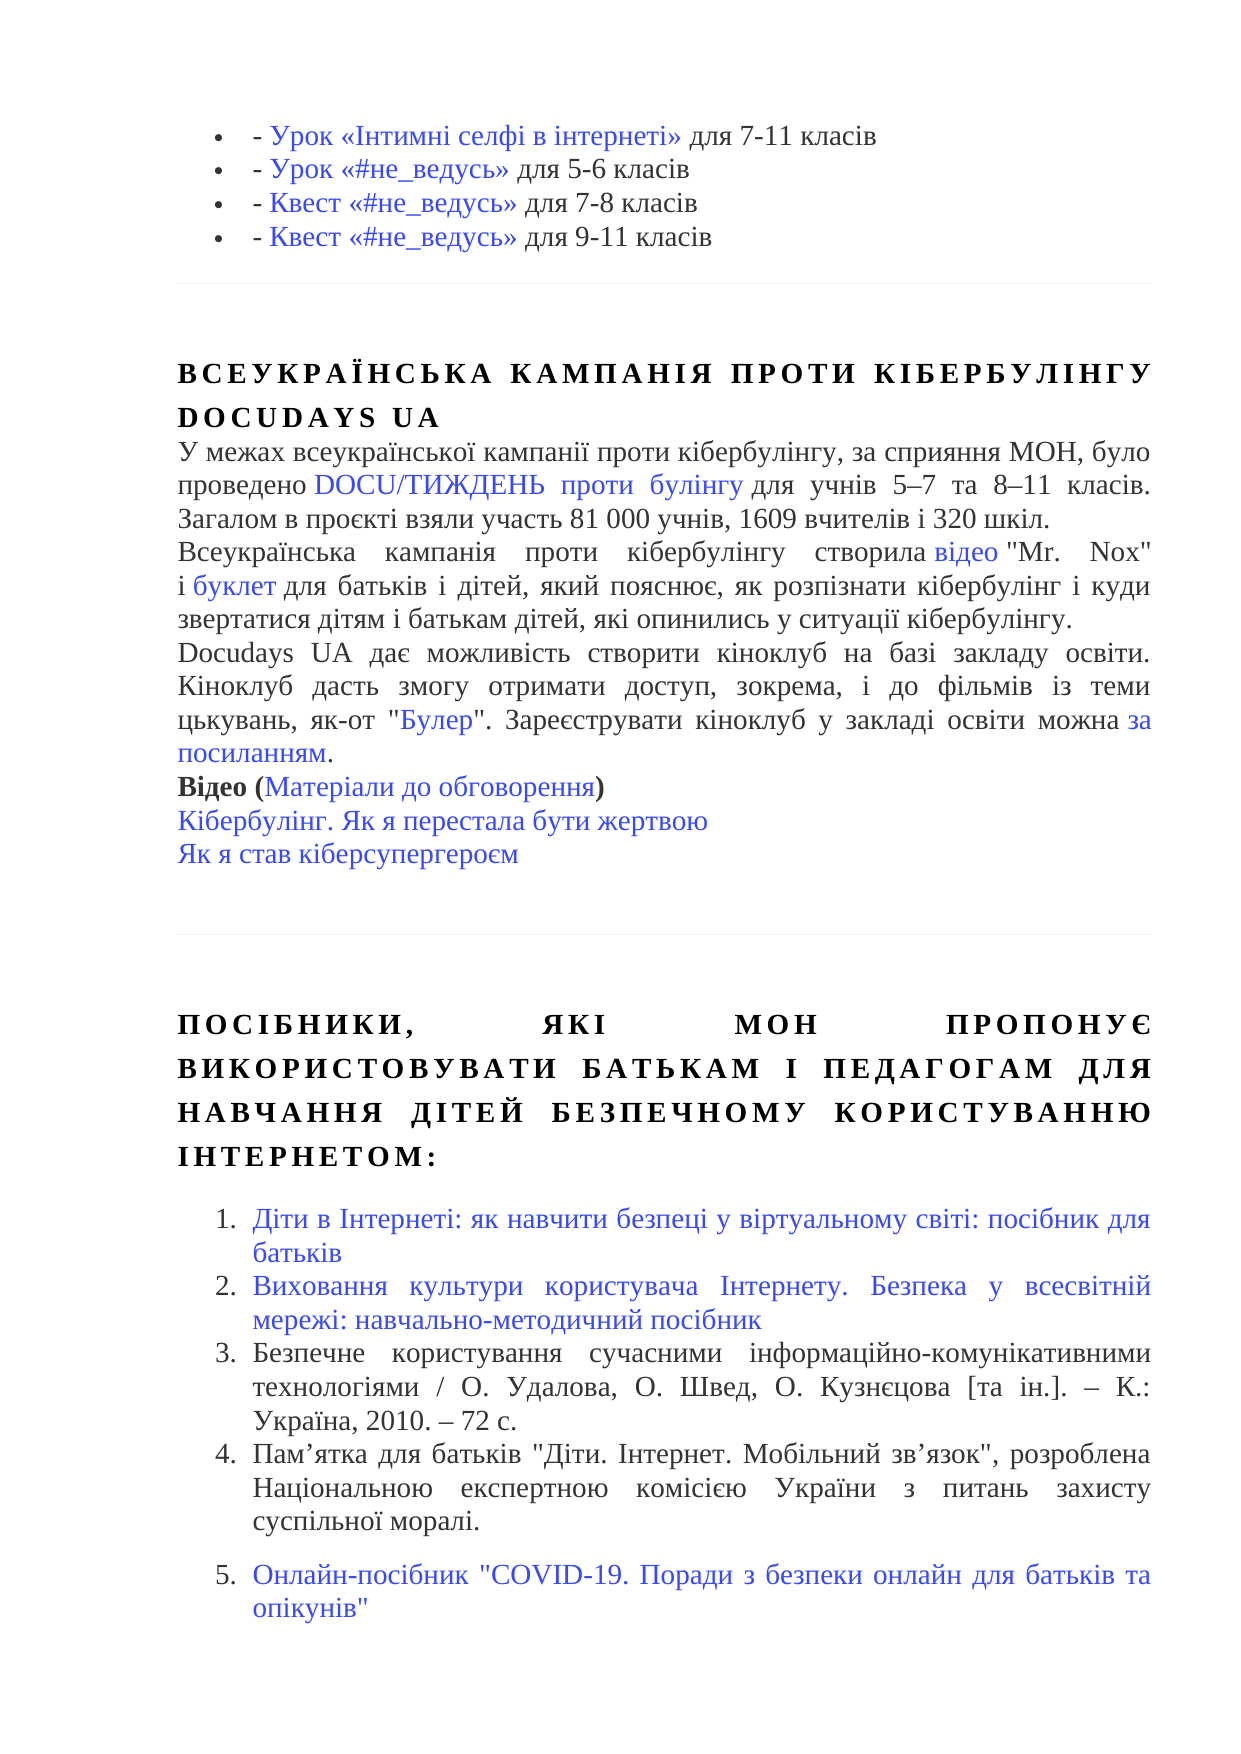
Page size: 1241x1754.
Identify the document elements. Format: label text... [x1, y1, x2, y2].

text ПОСІБНИКИ, ЯКІ МОН ПРОПОНУЄ ВИКОРИСТОВУВАТИ БАТЬКАМ І ПЕДАГОГАМ ДЛЯ НАВЧАННЯ ДІТЕЙ БЕЗПЕЧНОМУ КОРИСТУВАННЮ ІНТЕРНЕТОМ: [177, 997, 1152, 1172]
list - Урок «Інтимні селфі в інтернеті» для 7-11 класів [215, 118, 1152, 152]
list Пам’ятка для батьків "Діти. Інтернет. Мобільний зв’язок", розроблена Національною експертною комісією України з питань захисту суспільної моралі. [215, 1436, 1152, 1537]
list - Квест «#не_ведусь» для 9-11 класів [215, 219, 1152, 252]
list Онлайн-посібник "COVID-19. Поради з безпеки онлайн для батьків та опікунів" [215, 1557, 1152, 1624]
text ВСЕУКРАЇНСЬКА КАМПАНІЯ ПРОТИ КІБЕРБУЛІНГУ DOCUDAYS UA [177, 346, 1152, 434]
text У межах всеукраїнської кампанії проти кібербулінгу, за сприяння МОН, було проведено DOCU/ТИЖДЕНЬ проти булінгу для учнів 5–7 та 8–11 класів. Загалом в проєкті взяли участь 81 000 учнів, 1609 вчителів і 320 шкіл. [177, 434, 1152, 534]
list Діти в Інтернеті: як навчити безпеці у віртуальному світі: посібник для батьків [215, 1201, 1152, 1268]
list - Урок «#не_ведусь» для 5-6 класів [215, 152, 1152, 185]
list Виховання культури користувача Інтернету. Безпека у всесвітній мережі: навчально-методичний посібник [215, 1268, 1152, 1336]
text Відео (Матеріали до обговорення) [177, 769, 1152, 803]
text Як я став кіберсупергероєм [177, 836, 1152, 870]
list Безпечне користування сучасними інформаційно-комунікативними технологіями / О. Удалова, О. Швед, О. Кузнєцова [та ін.]. – К.: Україна, 2010. – 72 с. [215, 1336, 1152, 1436]
text Docudays UA дає можливість створити кіноклуб на базі закладу освіти. Кіноклуб дасть змогу отримати доступ, зокрема, і до фільмів із теми цькувань, як-от "Булер". Зареєструвати кіноклуб у закладі освіти можна за посиланням. [177, 635, 1152, 769]
text Кібербулінг. Як я перестала бути жертвою [177, 803, 1152, 836]
text Всеукраїнська кампанія проти кібербулінгу створила відео "Mr. Nox" і буклет для батьків і дітей, який пояснює, як розпізнати кібербулінг і куди звертатися дітям і батькам дітей, які опинились у ситуації кібербулінгу. [177, 534, 1152, 635]
list - Квест «#не_ведусь» для 7-8 класів [215, 185, 1152, 219]
